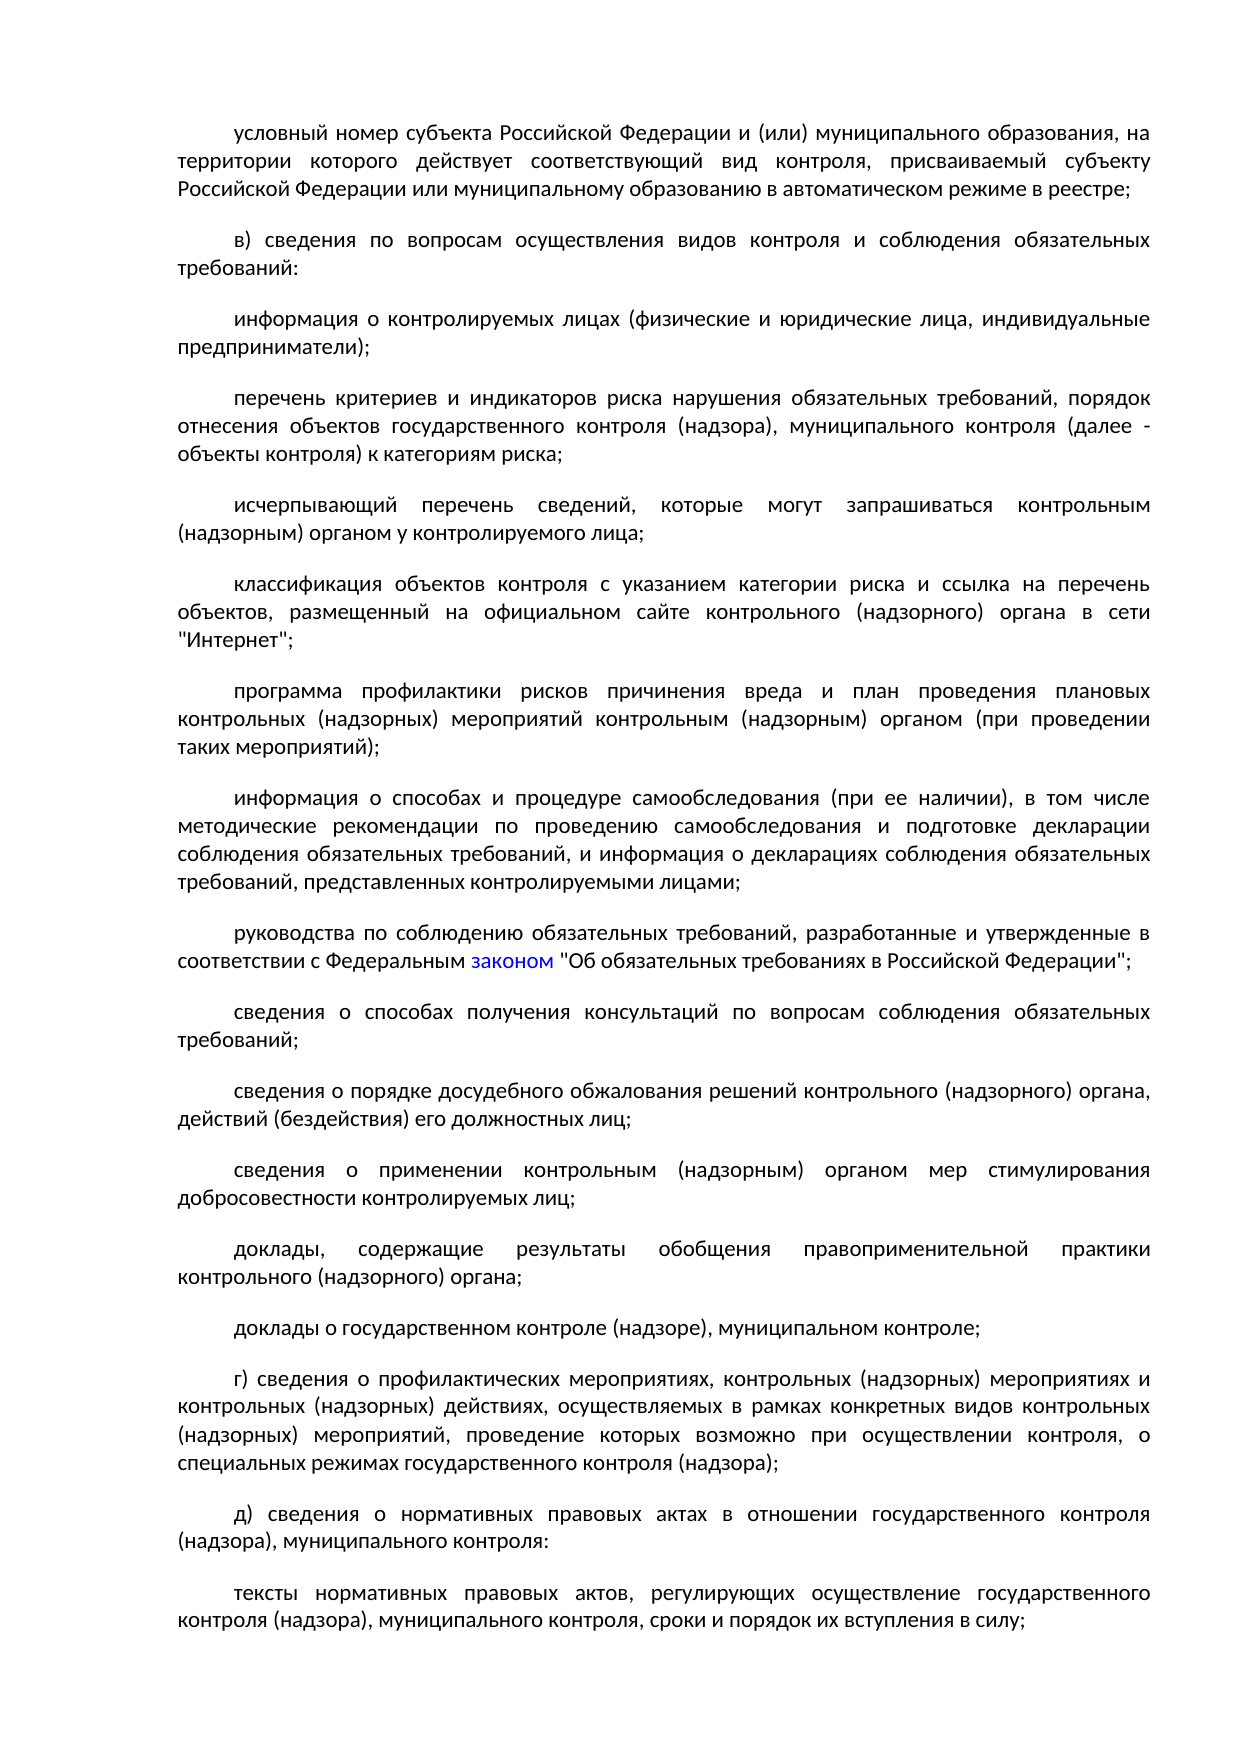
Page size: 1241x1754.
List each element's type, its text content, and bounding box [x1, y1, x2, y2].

text д) сведения о нормативных правовых актах в отношении государственного контроля (надзора), муниципального контроля: [177, 1499, 1152, 1555]
text классификация объектов контроля с указанием категории риска и ссылка на перечень объектов, размещенный на официальном сайте контрольного (надзорного) органа в сети "Интернет"; [177, 569, 1152, 653]
text руководства по соблюдению обязательных требований, разработанные и утвержденные в соответствии с Федеральным законом "Об обязательных требованиях в Российской Федерации"; [177, 918, 1152, 974]
text условный номер субъекта Российской Федерации и (или) муниципального образования, на территории которого действует соответствующий вид контроля, присваиваемый субъекту Российской Федерации или муниципальному образованию в автоматическом режиме в реестре; [177, 118, 1152, 202]
text в) сведения по вопросам осуществления видов контроля и соблюдения обязательных требований: [177, 225, 1152, 281]
text доклады, содержащие результаты обобщения правоприменительной практики контрольного (надзорного) органа; [177, 1234, 1152, 1290]
text доклады о государственном контроле (надзоре), муниципальном контроле; [177, 1313, 1152, 1341]
text г) сведения о профилактических мероприятиях, контрольных (надзорных) мероприятиях и контрольных (надзорных) действиях, осуществляемых в рамках конкретных видов контрольных (надзорных) мероприятий, проведение которых возможно при осуществлении контроля, о специальных режимах государственного контроля (надзора); [177, 1364, 1152, 1476]
text исчерпывающий перечень сведений, которые могут запрашиваться контрольным (надзорным) органом у контролируемого лица; [177, 490, 1152, 546]
text программа профилактики рисков причинения вреда и план проведения плановых контрольных (надзорных) мероприятий контрольным (надзорным) органом (при проведении таких мероприятий); [177, 676, 1152, 760]
text сведения о способах получения консультаций по вопросам соблюдения обязательных требований; [177, 997, 1152, 1053]
text перечень критериев и индикаторов риска нарушения обязательных требований, порядок отнесения объектов государственного контроля (надзора), муниципального контроля (далее - объекты контроля) к категориям риска; [177, 383, 1152, 467]
text сведения о порядке досудебного обжалования решений контрольного (надзорного) органа, действий (бездействия) его должностных лиц; [177, 1076, 1152, 1132]
text информация о контролируемых лицах (физические и юридические лица, индивидуальные предприниматели); [177, 304, 1152, 360]
text сведения о применении контрольным (надзорным) органом мер стимулирования добросовестности контролируемых лиц; [177, 1155, 1152, 1211]
text тексты нормативных правовых актов, регулирующих осуществление государственного контроля (надзора), муниципального контроля, сроки и порядок их вступления в силу; [177, 1578, 1152, 1634]
text информация о способах и процедуре самообследования (при ее наличии), в том числе методические рекомендации по проведению самообследования и подготовке декларации соблюдения обязательных требований, и информация о декларациях соблюдения обязательных требований, представленных контролируемыми лицами; [177, 783, 1152, 895]
